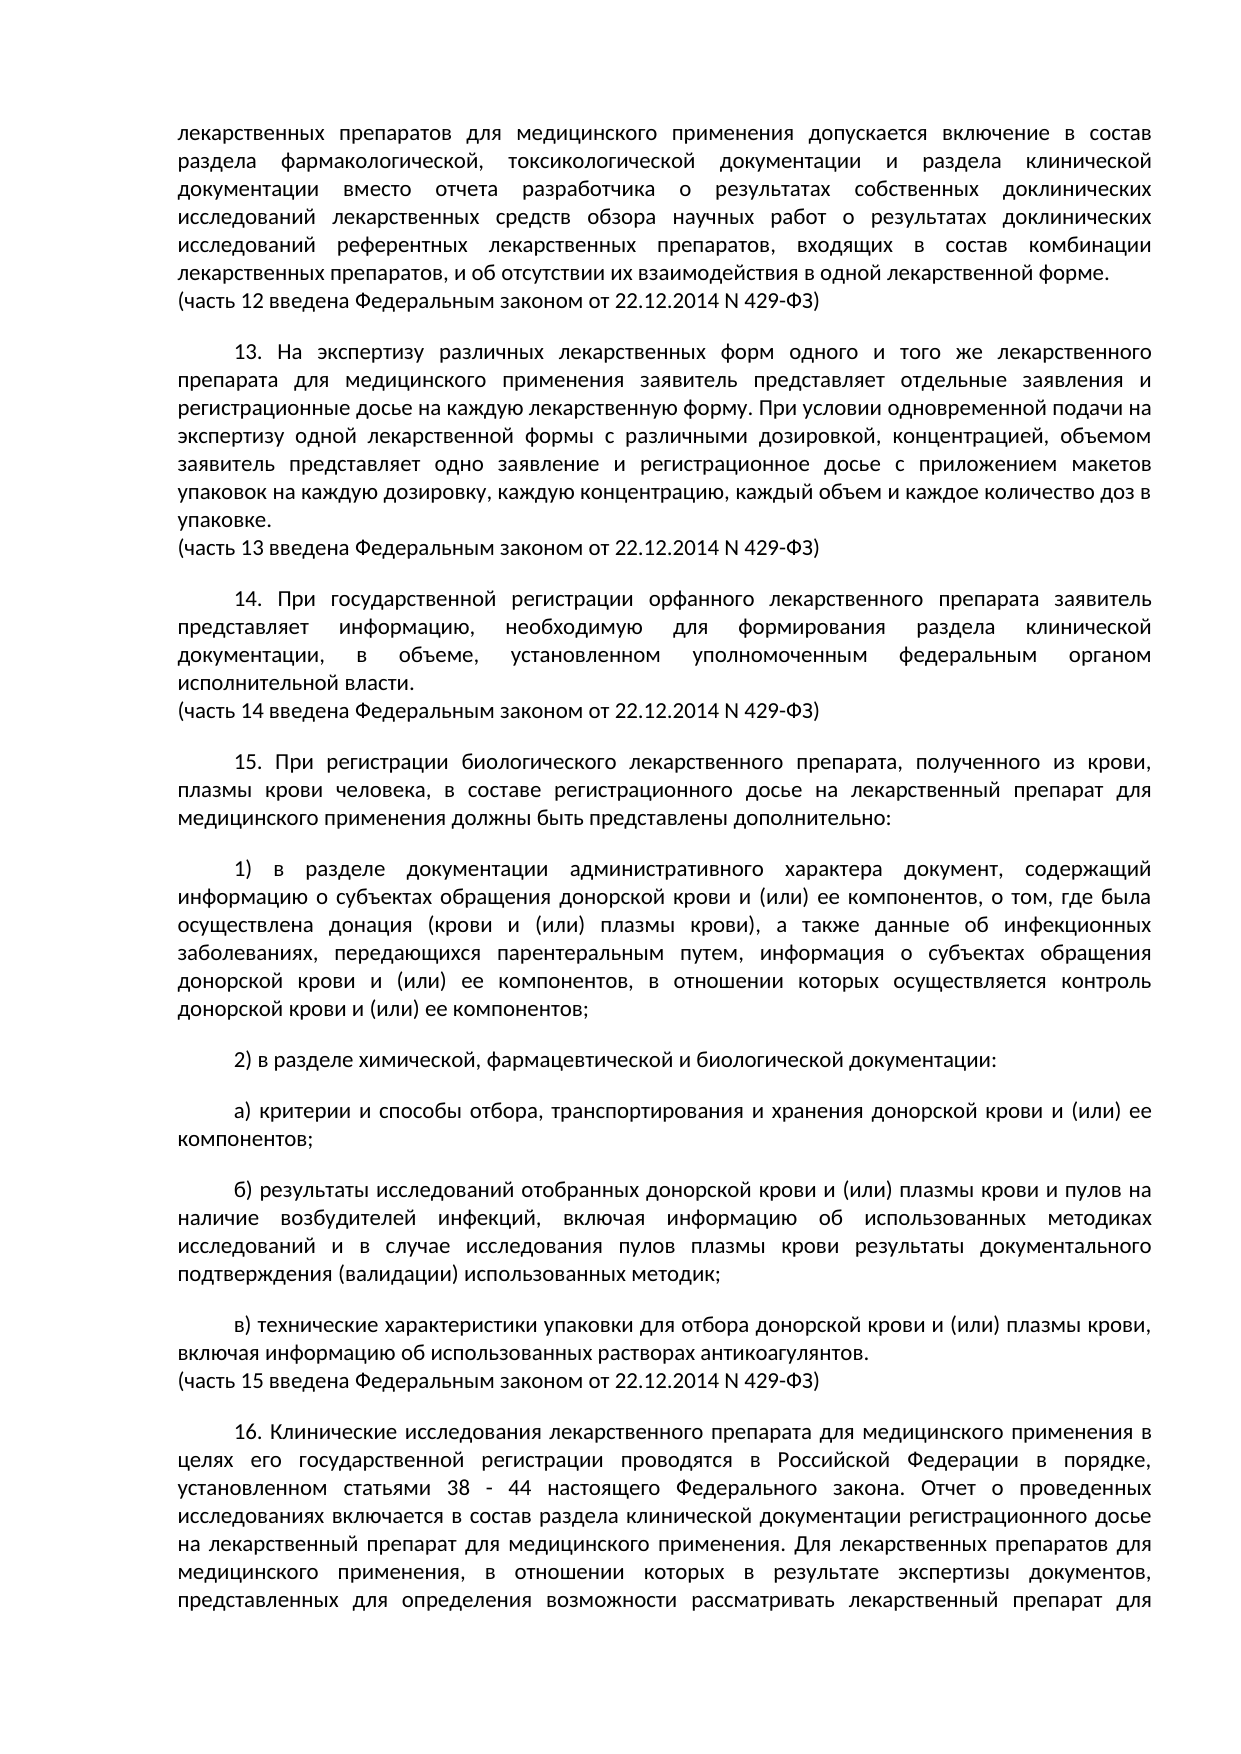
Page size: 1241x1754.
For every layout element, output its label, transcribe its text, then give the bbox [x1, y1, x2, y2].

text 13. На экспертизу различных лекарственных форм одного и того же лекарственного препарата для медицинского применения заявитель представляет отдельные заявления и регистрационные досье на каждую лекарственную форму. При условии одновременной подачи на экспертизу одной лекарственной формы с различными дозировкой, концентрацией, объемом заявитель представляет одно заявление и регистрационное досье с приложением макетов упаковок на каждую дозировку, каждую концентрацию, каждый объем и каждое количество доз в упаковке. [177, 337, 1152, 533]
text 15. При регистрации биологического лекарственного препарата, полученного из крови, плазмы крови человека, в составе регистрационного досье на лекарственный препарат для медицинского применения должны быть представлены дополнительно: [177, 747, 1152, 831]
text (часть 15 введена Федеральным законом от 22.12.2014 N 429-ФЗ) [177, 1366, 1152, 1394]
text а) критерии и способы отбора, транспортирования и хранения донорской крови и (или) ее компонентов; [177, 1096, 1152, 1152]
text (часть 14 введена Федеральным законом от 22.12.2014 N 429-ФЗ) [177, 696, 1152, 724]
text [177, 118, 1152, 286]
text 14. При государственной регистрации орфанного лекарственного препарата заявитель представляет информацию, необходимую для формирования раздела клинической документации, в объеме, установленном уполномоченным федеральным органом исполнительной власти. [177, 584, 1152, 696]
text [177, 1417, 1152, 1613]
text 2) в разделе химической, фармацевтической и биологической документации: [177, 1045, 1152, 1073]
text (часть 13 введена Федеральным законом от 22.12.2014 N 429-ФЗ) [177, 533, 1152, 561]
text 1) в разделе документации административного характера документ, содержащий информацию о субъектах обращения донорской крови и (или) ее компонентов, о том, где была осуществлена донация (крови и (или) плазмы крови), а также данные об инфекционных заболеваниях, передающихся парентеральным путем, информация о субъектах обращения донорской крови и (или) ее компонентов, в отношении которых осуществляется контроль донорской крови и (или) ее компонентов; [177, 854, 1152, 1022]
text б) результаты исследований отобранных донорской крови и (или) плазмы крови и пулов на наличие возбудителей инфекций, включая информацию об использованных методиках исследований и в случае исследования пулов плазмы крови результаты документального подтверждения (валидации) использованных методик; [177, 1175, 1152, 1287]
text в) технические характеристики упаковки для отбора донорской крови и (или) плазмы крови, включая информацию об использованных растворах антикоагулянтов. [177, 1310, 1152, 1366]
text (часть 12 введена Федеральным законом от 22.12.2014 N 429-ФЗ) [177, 286, 1152, 314]
